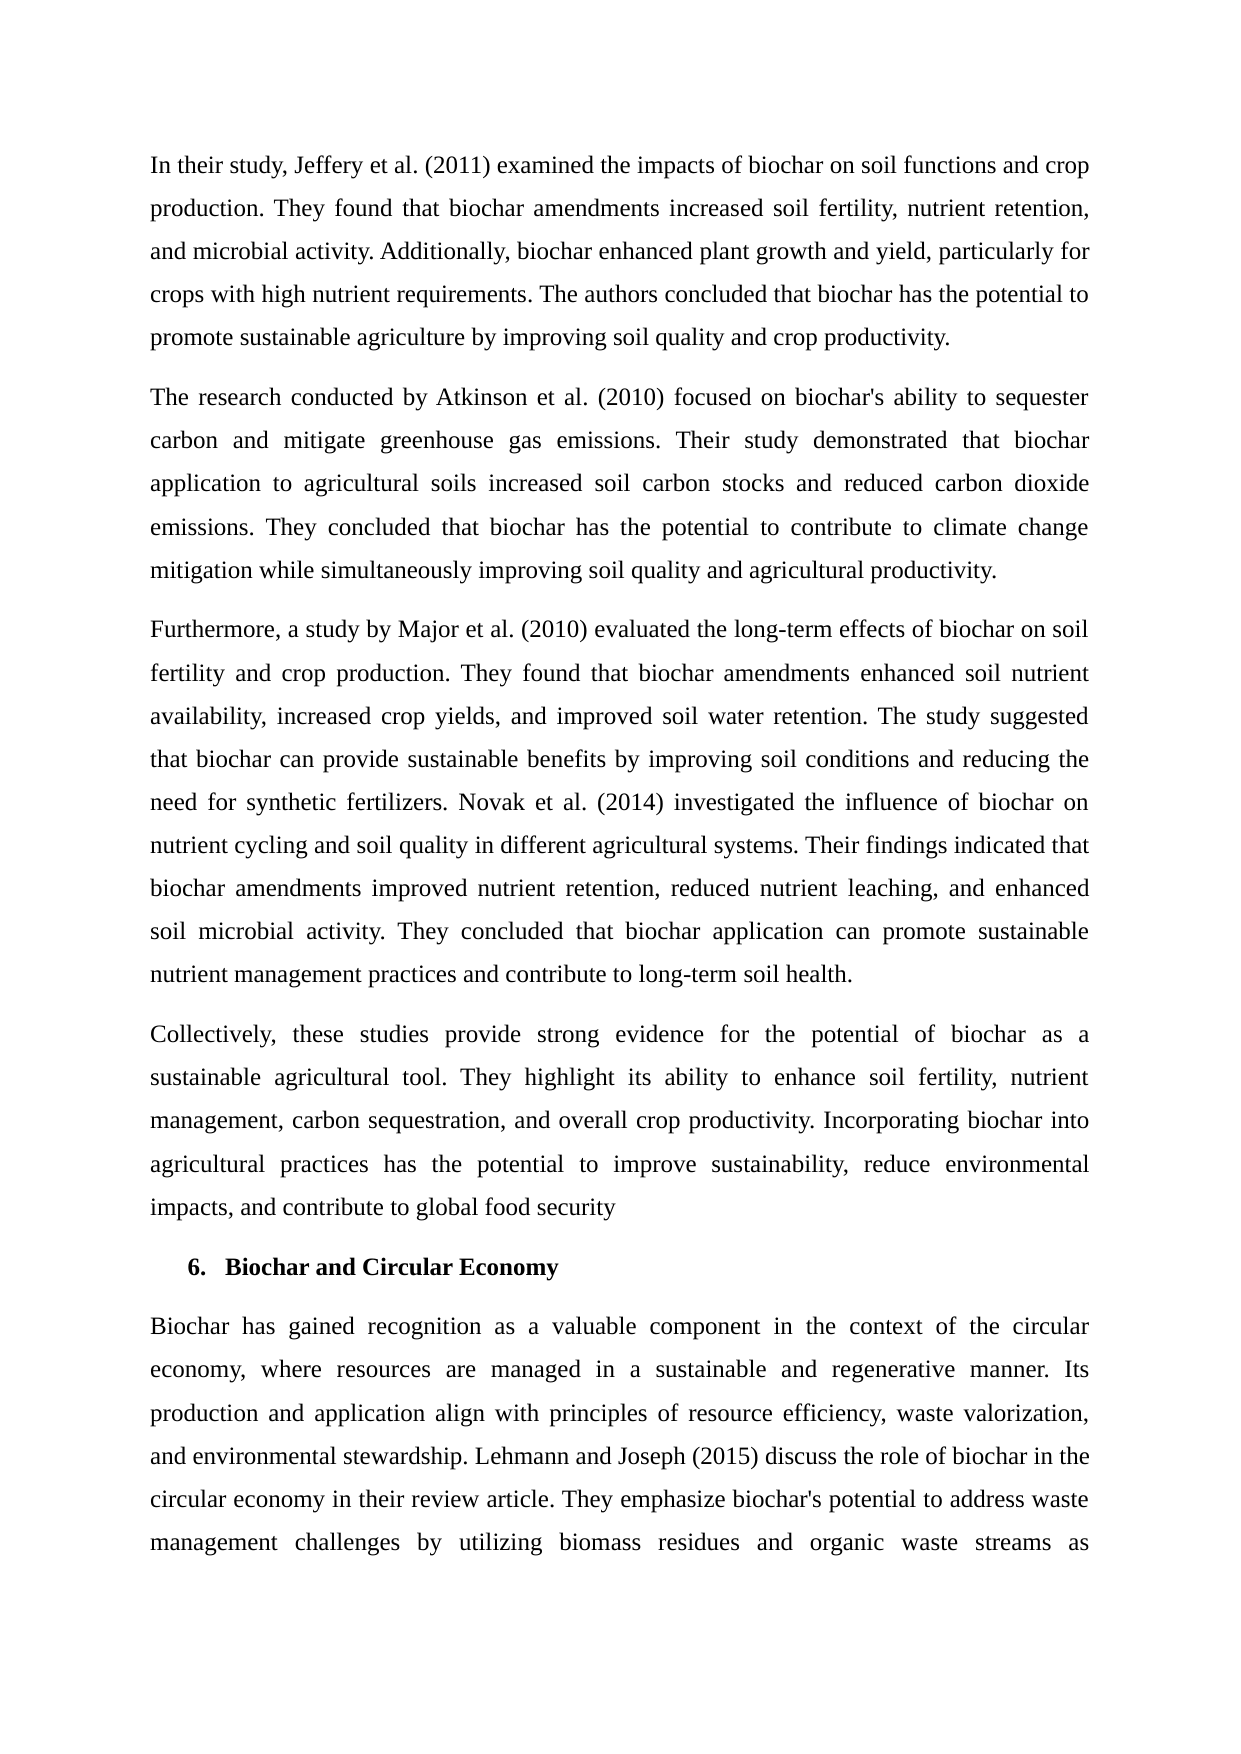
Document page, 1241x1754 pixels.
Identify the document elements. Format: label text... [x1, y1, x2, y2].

text In their study, Jeffery et al. (2011) examined the impacts of biochar on soil functions and crop production. They found that biochar amendments increased soil fertility, nutrient retention, and microbial activity. Additionally, biochar enhanced plant growth and yield, particularly for crops with high nutrient requirements. The authors concluded that biochar has the potential to promote sustainable agriculture by improving soil quality and crop productivity. [150, 150, 1090, 351]
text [150, 1311, 1090, 1556]
text The research conducted by Atkinson et al. (2010) focused on biochar's ability to sequester carbon and mitigate greenhouse gas emissions. Their study demonstrated that biochar application to agricultural soils increased soil carbon stocks and reduced carbon dioxide emissions. They concluded that biochar has the potential to contribute to climate change mitigation while simultaneously improving soil quality and agricultural productivity. [150, 382, 1090, 583]
list Biochar and Circular Economy [187, 1252, 1090, 1280]
text Furthermore, a study by Major et al. (2010) evaluated the long-term effects of biochar on soil fertility and crop production. They found that biochar amendments enhanced soil nutrient availability, increased crop yields, and improved soil water retention. The study suggested that biochar can provide sustainable benefits by improving soil conditions and reducing the need for synthetic fertilizers. Novak et al. (2014) investigated the influence of biochar on nutrient cycling and soil quality in different agricultural systems. Their findings indicated that biochar amendments improved nutrient retention, reduced nutrient leaching, and enhanced soil microbial activity. They concluded that biochar application can promote sustainable nutrient management practices and contribute to long-term soil health. [150, 614, 1090, 988]
text Collectively, these studies provide strong evidence for the potential of biochar as a sustainable agricultural tool. They highlight its ability to enhance soil fertility, nutrient management, carbon sequestration, and overall crop productivity. Incorporating biochar into agricultural practices has the potential to improve sustainability, reduce environmental impacts, and contribute to global food security [150, 1019, 1090, 1221]
